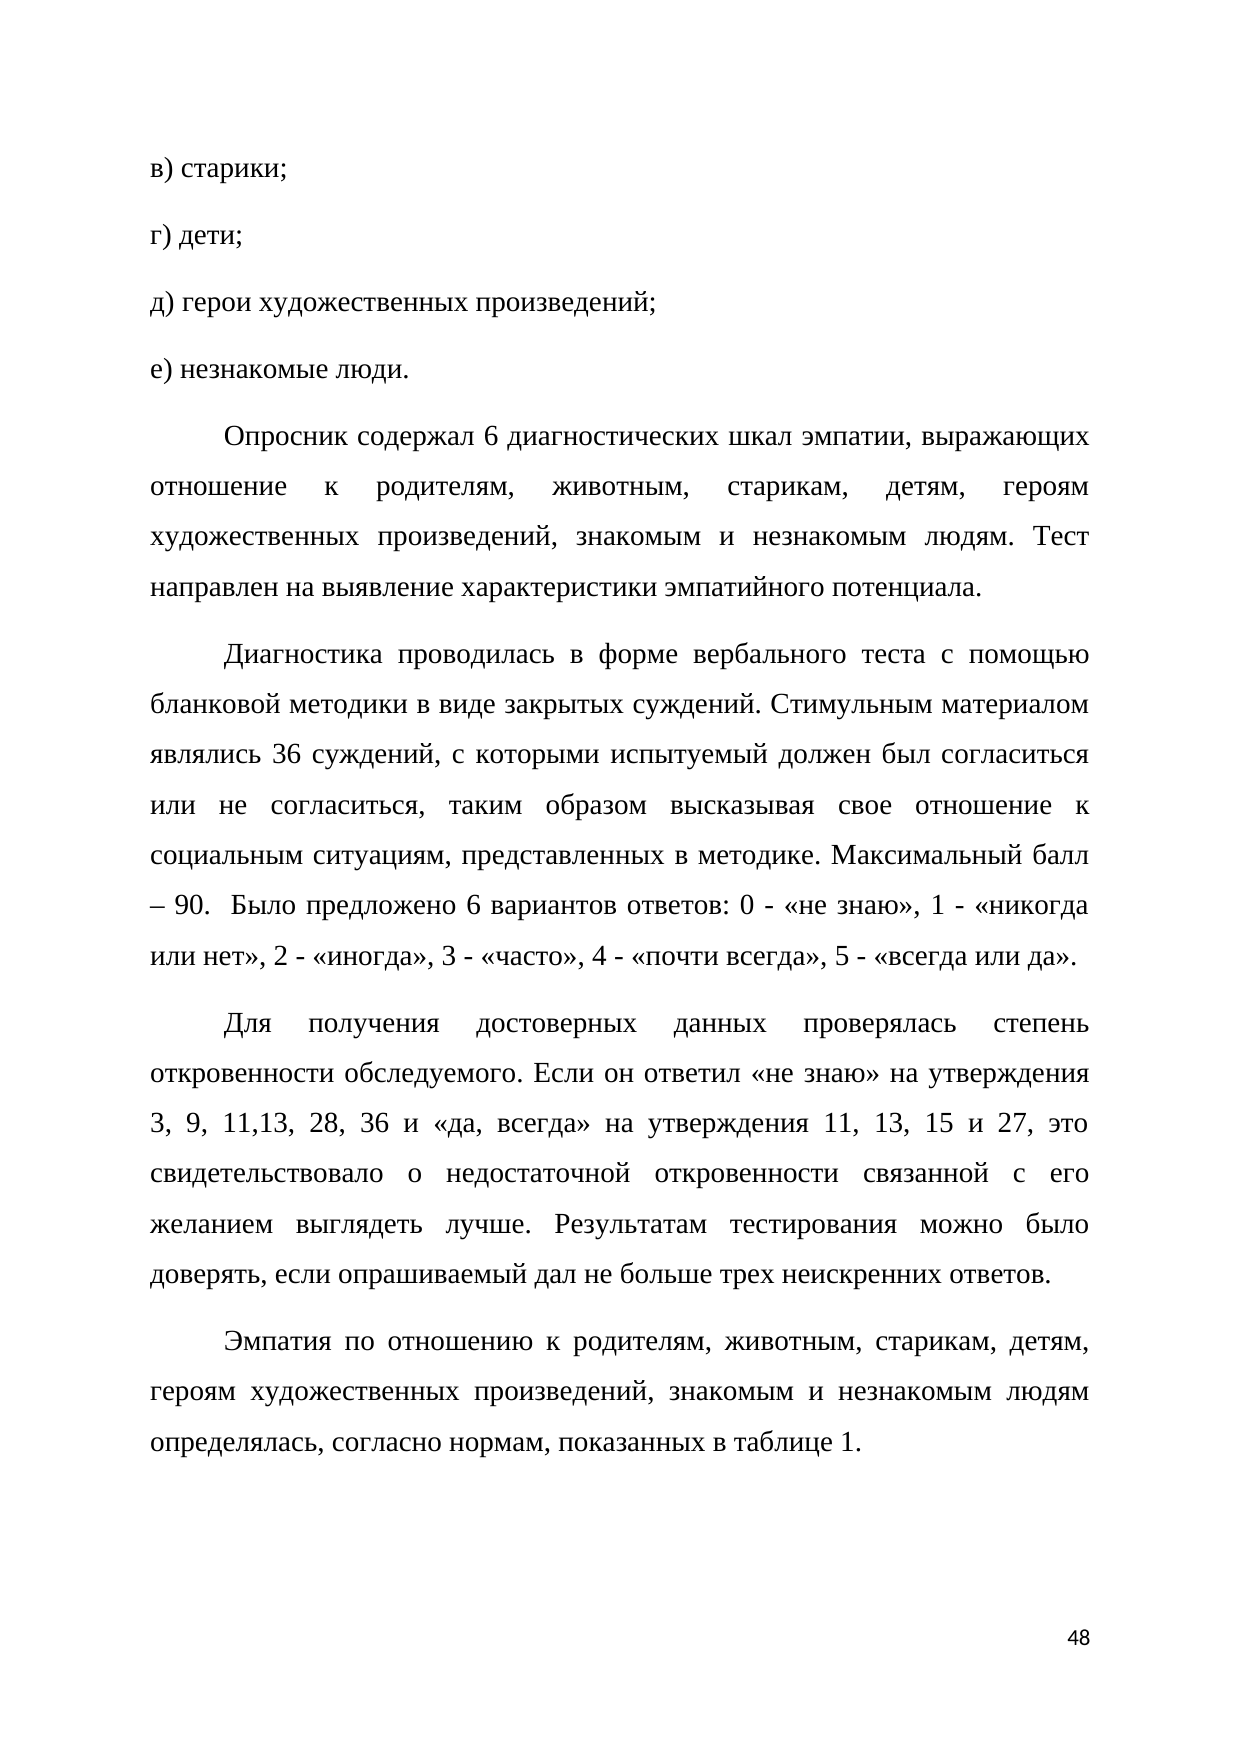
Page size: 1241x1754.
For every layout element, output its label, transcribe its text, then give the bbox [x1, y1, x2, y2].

text д) герои художественных произведений; [150, 284, 1090, 317]
text в) старики; [150, 150, 1090, 183]
text Диагностика проводилась в форме вербального теста с помощью бланковой методики в виде закрытых суждений. Стимульным материалом являлись 36 суждений, с которыми испытуемый должен был согласиться или не согласиться, таким образом высказывая свое отношение к социальным ситуациям, представленных в методике. Максимальный балл – 90. Было предложено 6 вариантов ответов: 0 - «не знаю», 1 - «никогда или нет», 2 - «иногда», 3 - «часто», 4 - «почти всегда», 5 - «всегда или да». [150, 636, 1090, 971]
text Для получения достоверных данных проверялась степень откровенности обследуемого. Если он ответил «не знаю» на утверждения 3, 9, 11,13, 28, 36 и «да, всегда» на утверждения 11, 13, 15 и 27, это свидетельствовало о недостаточной откровенности связанной с его желанием выглядеть лучше. Результатам тестирования можно было доверять, если опрашиваемый дал не больше трех неискренних ответов. [150, 1005, 1090, 1290]
text е) незнакомые люди. [150, 351, 1090, 384]
text Эмпатия по отношению к родителям, животным, старикам, детям, героям художественных произведений, знакомым и незнакомым людям определялась, согласно нормам, показанных в таблице 1. [150, 1323, 1090, 1457]
text г) дети; [150, 217, 1090, 251]
text Опросник содержал 6 диагностических шкал эмпатии, выражающих отношение к родителям, животным, старикам, детям, героям художественных произведений, знакомым и незнакомым людям. Тест направлен на выявление характеристики эмпатийного потенциала. [150, 418, 1090, 602]
